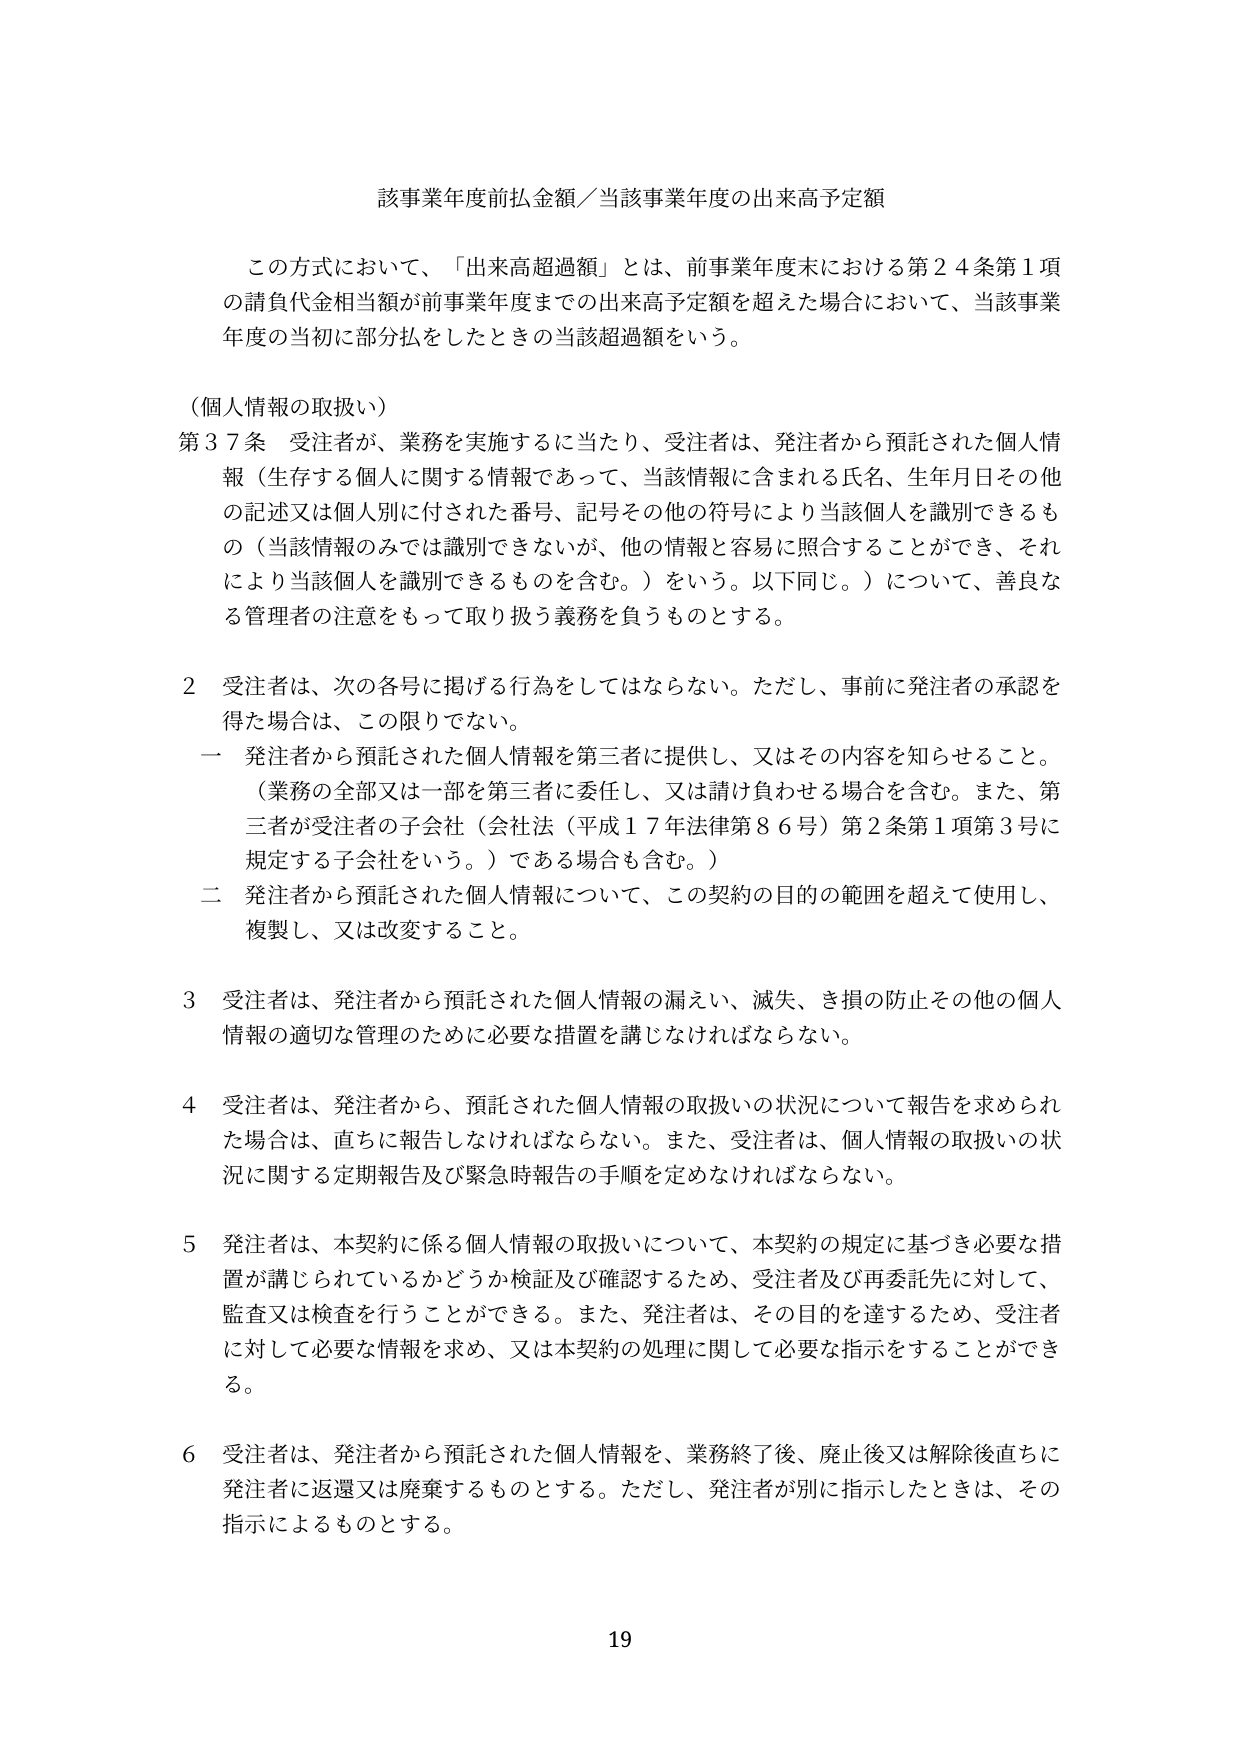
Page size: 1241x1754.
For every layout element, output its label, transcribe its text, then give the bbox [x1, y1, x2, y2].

text ２ 受注者は、次の各号に掲げる行為をしてはならない。ただし、事前に発注者の承認を得た場合は、この限りでない。 [178, 668, 1062, 737]
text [223, 179, 1062, 214]
text ４ 受注者は、発注者から、預託された個人情報の取扱いの状況について報告を求められた場合は、直ちに報告しなければならない。また、受注者は、個人情報の取扱いの状況に関する定期報告及び緊急時報告の手順を定めなければならない。 [178, 1086, 1062, 1191]
text ３ 受注者は、発注者から預託された個人情報の漏えい、滅失、き損の防止その他の個人情報の適切な管理のために必要な措置を講じなければならない。 [178, 982, 1062, 1051]
text ５ 発注者は、本契約に係る個人情報の取扱いについて、本契約の規定に基づき必要な措置が講じられているかどうか検証及び確認するため、受注者及び再委託先に対して、監査又は検査を行うことができる。また、発注者は、その目的を達するため、受注者に対して必要な情報を求め、又は本契約の処理に関して必要な指示をすることができる。 [178, 1226, 1062, 1400]
text （個人情報の取扱い） [178, 388, 1062, 423]
text この方式において、「出来高超過額」とは、前事業年度末における第２４条第１項の請負代金相当額が前事業年度までの出来高予定額を超えた場合において、当該事業年度の当初に部分払をしたときの当該超過額をいう。 [201, 249, 1062, 353]
text 二 発注者から預託された個人情報について、この契約の目的の範囲を超えて使用し、複製し、又は改変すること。 [201, 877, 1062, 947]
text 第３７条 受注者が、業務を実施するに当たり、受注者は、発注者から預託された個人情報（生存する個人に関する情報であって、当該情報に含まれる氏名、生年月日その他の記述又は個人別に付された番号、記号その他の符号により当該個人を識別できるもの（当該情報のみでは識別できないが、他の情報と容易に照合することができ、それにより当該個人を識別できるものを含む。）をいう。以下同じ。）について、善良なる管理者の注意をもって取り扱う義務を負うものとする。 [178, 423, 1062, 633]
text ６ 受注者は、発注者から預託された個人情報を、業務終了後、廃止後又は解除後直ちに発注者に返還又は廃棄するものとする。ただし、発注者が別に指示したときは、その指示によるものとする。 [178, 1435, 1062, 1540]
text 一 発注者から預託された個人情報を第三者に提供し、又はその内容を知らせること。（業務の全部又は一部を第三者に委任し、又は請け負わせる場合を含む。また、第三者が受注者の子会社（会社法（平成１７年法律第８６号）第２条第１項第３号に規定する子会社をいう。）である場合も含む。） [201, 737, 1062, 877]
